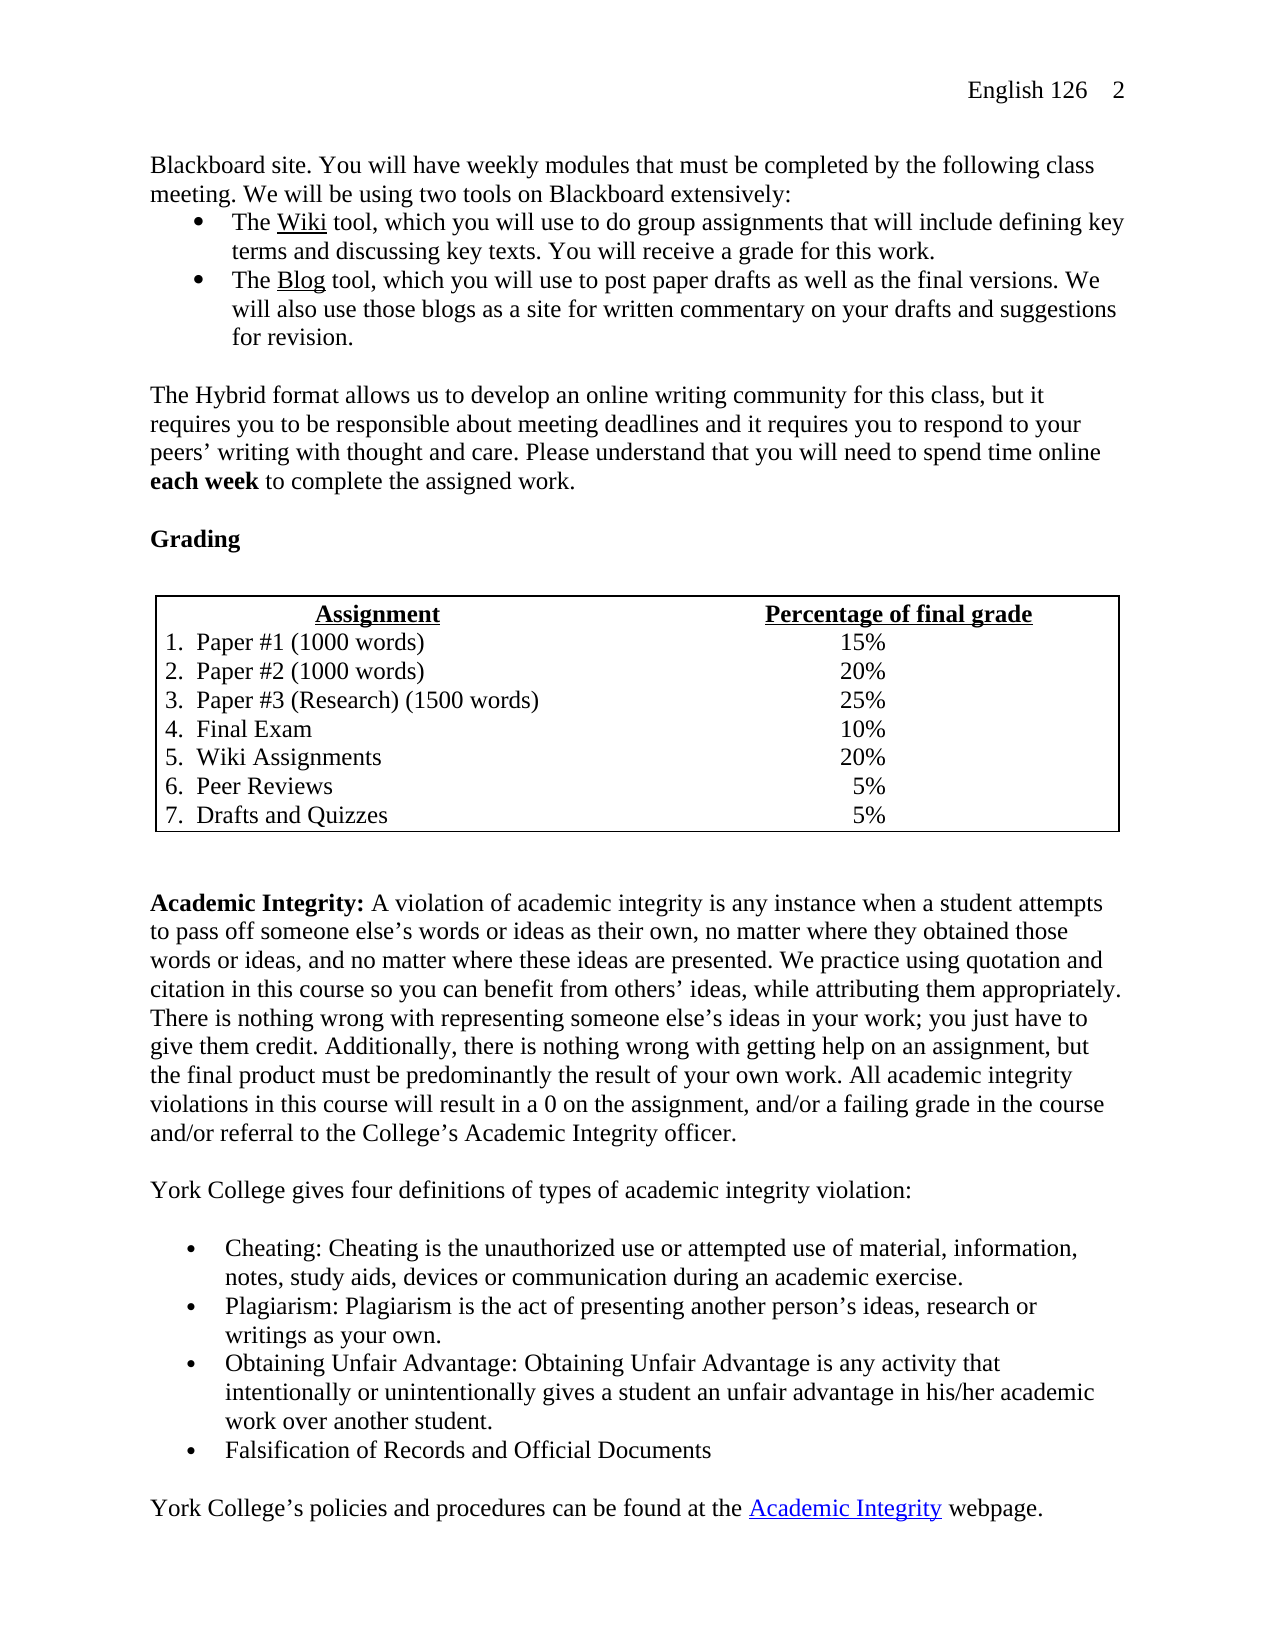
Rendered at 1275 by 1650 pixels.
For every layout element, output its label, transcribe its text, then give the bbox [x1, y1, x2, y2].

list Obtaining Unfair Advantage: Obtaining Unfair Advantage is any activity that intentionally or unintentionally gives a student an unfair advantage in his/her academic work over another student. [187, 1348, 1125, 1435]
text York College gives four definitions of types of academic integrity violation: [150, 1176, 1125, 1204]
text Academic Integrity: A violation of academic integrity is any instance when a student attempts to pass off someone else’s words or ideas as their own, no matter where they obtained those words or ideas, and no matter where these ideas are presented. We practice using quotation and citation in this course so you can benefit from others’ ideas, while attributing them appropriately. There is nothing wrong with representing someone else’s ideas in your work; you just have to give them credit. Additionally, there is nothing wrong with getting help on an assignment, but the final product must be predominantly the result of your own work. All academic integrity violations in this course will result in a 0 on the assignment, and/or a failing grade in the course and/or referral to the College’s Academic Integrity officer. [150, 610, 1125, 1146]
list Falsification of Records and Official Documents [187, 1435, 1125, 1463]
list The Wiki tool, which you will use to do group assignments that will include defining key terms and discussing key texts. You will receive a grade for this work. [194, 207, 1125, 265]
list Plagiarism: Plagiarism is the act of presenting another person’s ideas, research or writings as your own. [187, 1291, 1125, 1348]
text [150, 150, 1125, 207]
list The Blog tool, which you will use to post paper drafts as well as the final versions. We will also use those blogs as a site for written commentary on your drafts and suggestions for revision. [194, 265, 1125, 351]
text York College’s policies and procedures can be found at the Academic Integrity webpage. [150, 1493, 1125, 1521]
list Cheating: Cheating is the unauthorized use or attempted use of material, information, notes, study aids, devices or communication during an academic exercise. [187, 1233, 1125, 1291]
text Grading [150, 524, 1125, 552]
text The Hybrid format allows us to develop an online writing community for this class, but it requires you to be responsible about meeting deadlines and it requires you to respond to your peers’ writing with thought and care. Please understand that you will need to spend time online each week to complete the assigned work. [150, 380, 1125, 495]
